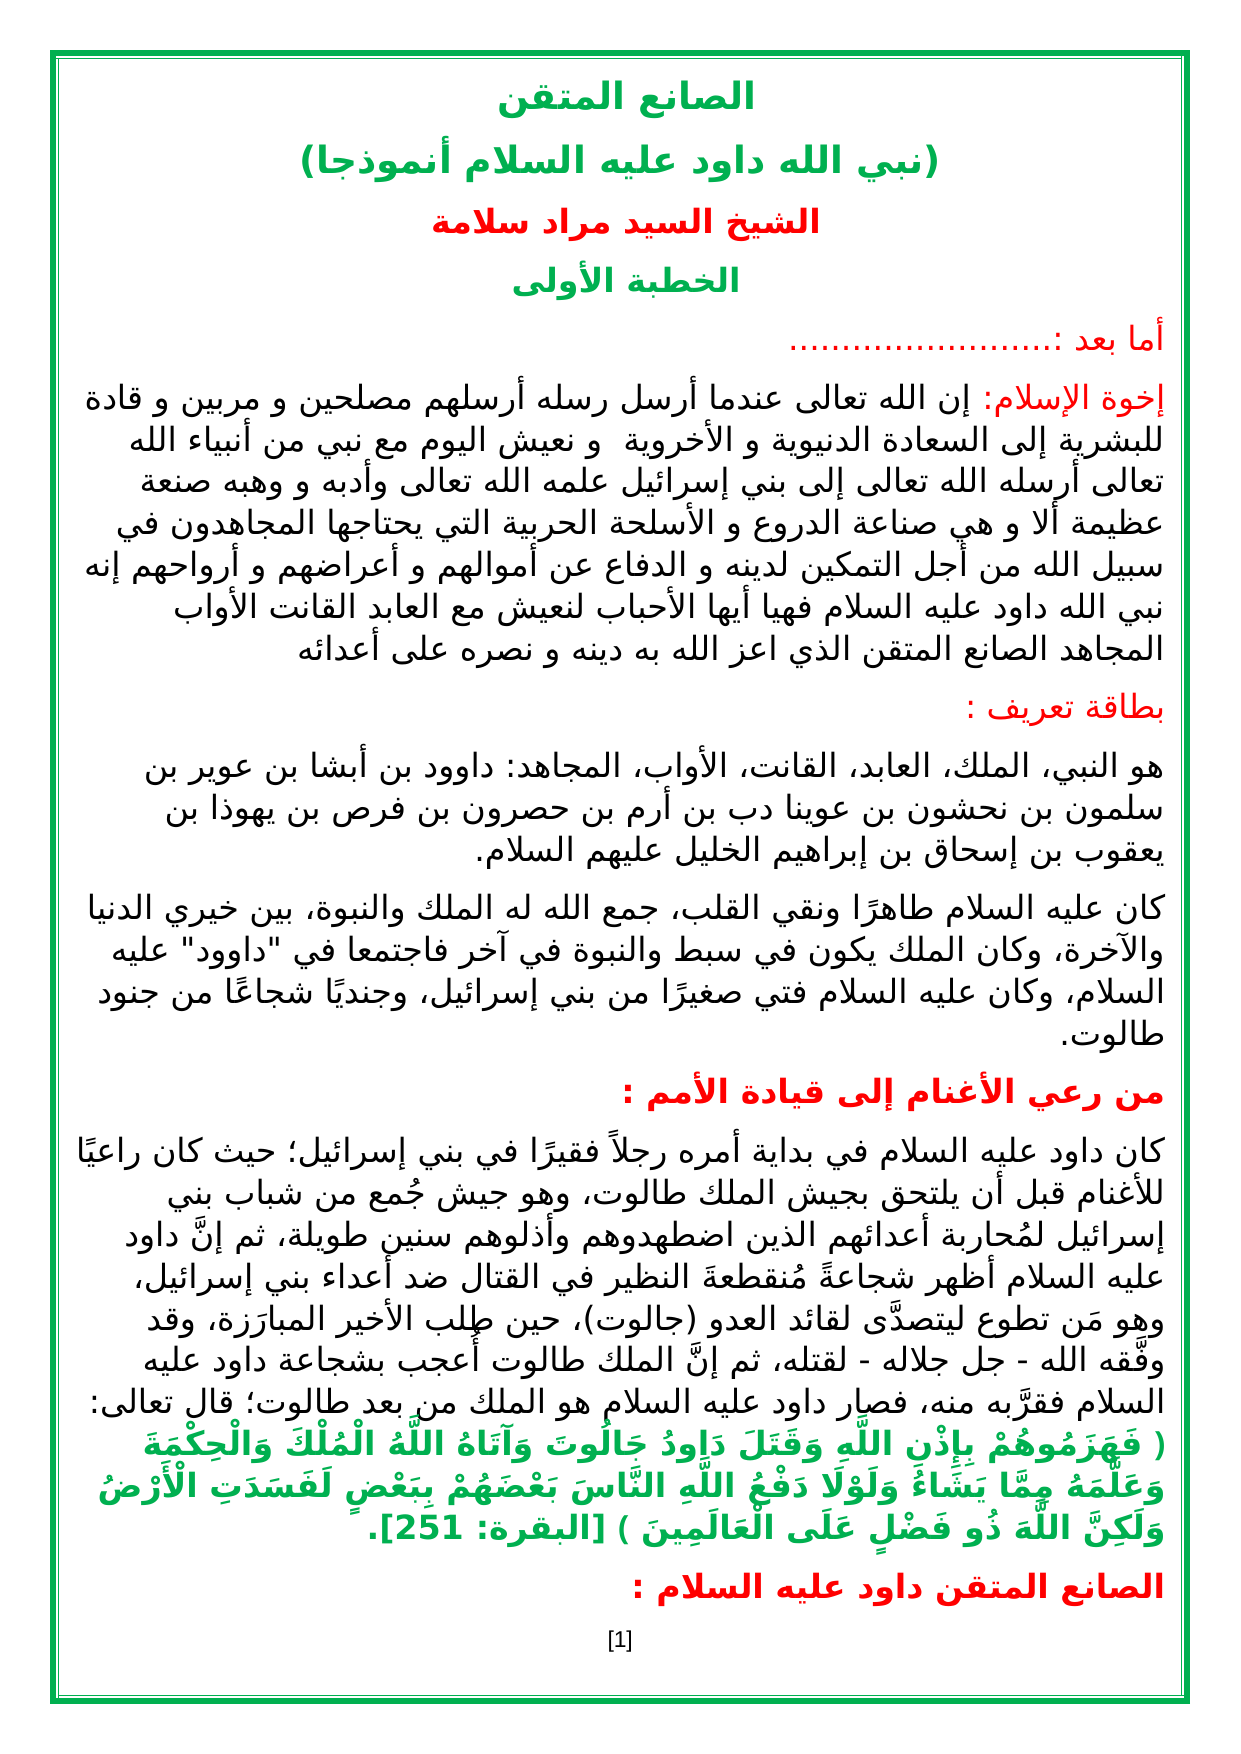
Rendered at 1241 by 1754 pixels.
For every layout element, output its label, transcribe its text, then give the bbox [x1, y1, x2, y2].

text الشيخ السيد مراد سلامة [75, 202, 1165, 241]
text إخوة الإسلام: إن الله تعالى عندما أرسل رسله أرسلهم مصلحين و مربين و قادة للبشرية إلى السعادة الدنيوية و الأخروية و نعيش اليوم مع نبي من أنبياء الله تعالى أرسله الله تعالى إلى بني إسرائيل علمه الله تعالى وأدبه و وهبه صنعة عظيمة ألا و هي صناعة الدروع و الأسلحة الحربية التي يحتاجها المجاهدون في سبيل الله من أجل التمكين لدينه و الدفاع عن أموالهم و أعراضهم و أرواحهم إنه نبي الله داود عليه السلام فهيا أيها الأحباب لنعيش مع العابد القانت الأواب المجاهد الصانع المتقن الذي اعز الله به دينه و نصره على أعدائه [75, 378, 1165, 668]
text الخطبة الأولى [75, 261, 1165, 300]
text من رعي الأغنام إلى قيادة الأمم : [75, 1073, 1165, 1112]
text كان داود عليه السلام في بداية أمره رجلاً فقيرًا في بني إسرائيل؛ حيث كان راعيًا للأغنام قبل أن يلتحق بجيش الملك طالوت، وهو جيش جُمع من شباب بني إسرائيل لمُحاربة أعدائهم الذين اضطهدوهم وأذلوهم سنين طويلة، ثم إنَّ داود عليه السلام أظهر شجاعةً مُنقطعةَ النظير في القتال ضد أعداء بني إسرائيل، وهو مَن تطوع ليتصدَّى لقائد العدو (جالوت)، حين طلب الأخير المبارَزة، وقد وفَّقه الله - جل جلاله - لقتله، ثم إنَّ الملك طالوت أُعجب بشجاعة داود عليه السلام فقرَّبه منه، فصار داود عليه السلام هو الملك من بعد طالوت؛ قال تعالى: ﴿ فَهَزَمُوهُمْ بِإِذْنِ اللَّهِ وَقَتَلَ دَاودُ جَالُوتَ وَآتَاهُ اللَّهُ الْمُلْكَ وَالْحِكْمَةَ وَعَلَّمَهُ مِمَّا يَشَاءُ وَلَوْلَا دَفْعُ اللَّهِ النَّاسَ بَعْضَهُمْ بِبَعْضٍ لَفَسَدَتِ الْأَرْضُ وَلَكِنَّ اللَّهَ ذُو فَضْلٍ عَلَى الْعَالَمِينَ ﴾ [البقرة: 251]. [75, 1131, 1165, 1548]
text هو النبي، الملك، العابد، القانت، الأواب، المجاهد: داوود بن أبشا بن عوير بن سلمون بن نحشون بن عوينا دب بن أرم بن حصرون بن فرص بن يهوذا بن يعقوب بن إسحاق بن إبراهيم الخليل عليهم السلام. [75, 746, 1165, 869]
text بطاقة تعريف : [75, 688, 1165, 727]
text الصانع المتقن [75, 75, 1165, 119]
text أما بعد :......................... [75, 319, 1165, 358]
text (نبي الله داود عليه السلام أنموذجا) [75, 139, 1165, 182]
text الصانع المتقن داود عليه السلام : [75, 1567, 1165, 1606]
text كان عليه السلام طاهرًا ونقي القلب، جمع الله له الملك والنبوة، بين خيري الدنيا والآخرة، وكان الملك يكون في سبط والنبوة في آخر فاجتمعا في "داوود" عليه السلام، وكان عليه السلام فتي صغيرًا من بني إسرائيل، وجنديًا شجاعًا من جنود طالوت. [75, 889, 1165, 1053]
